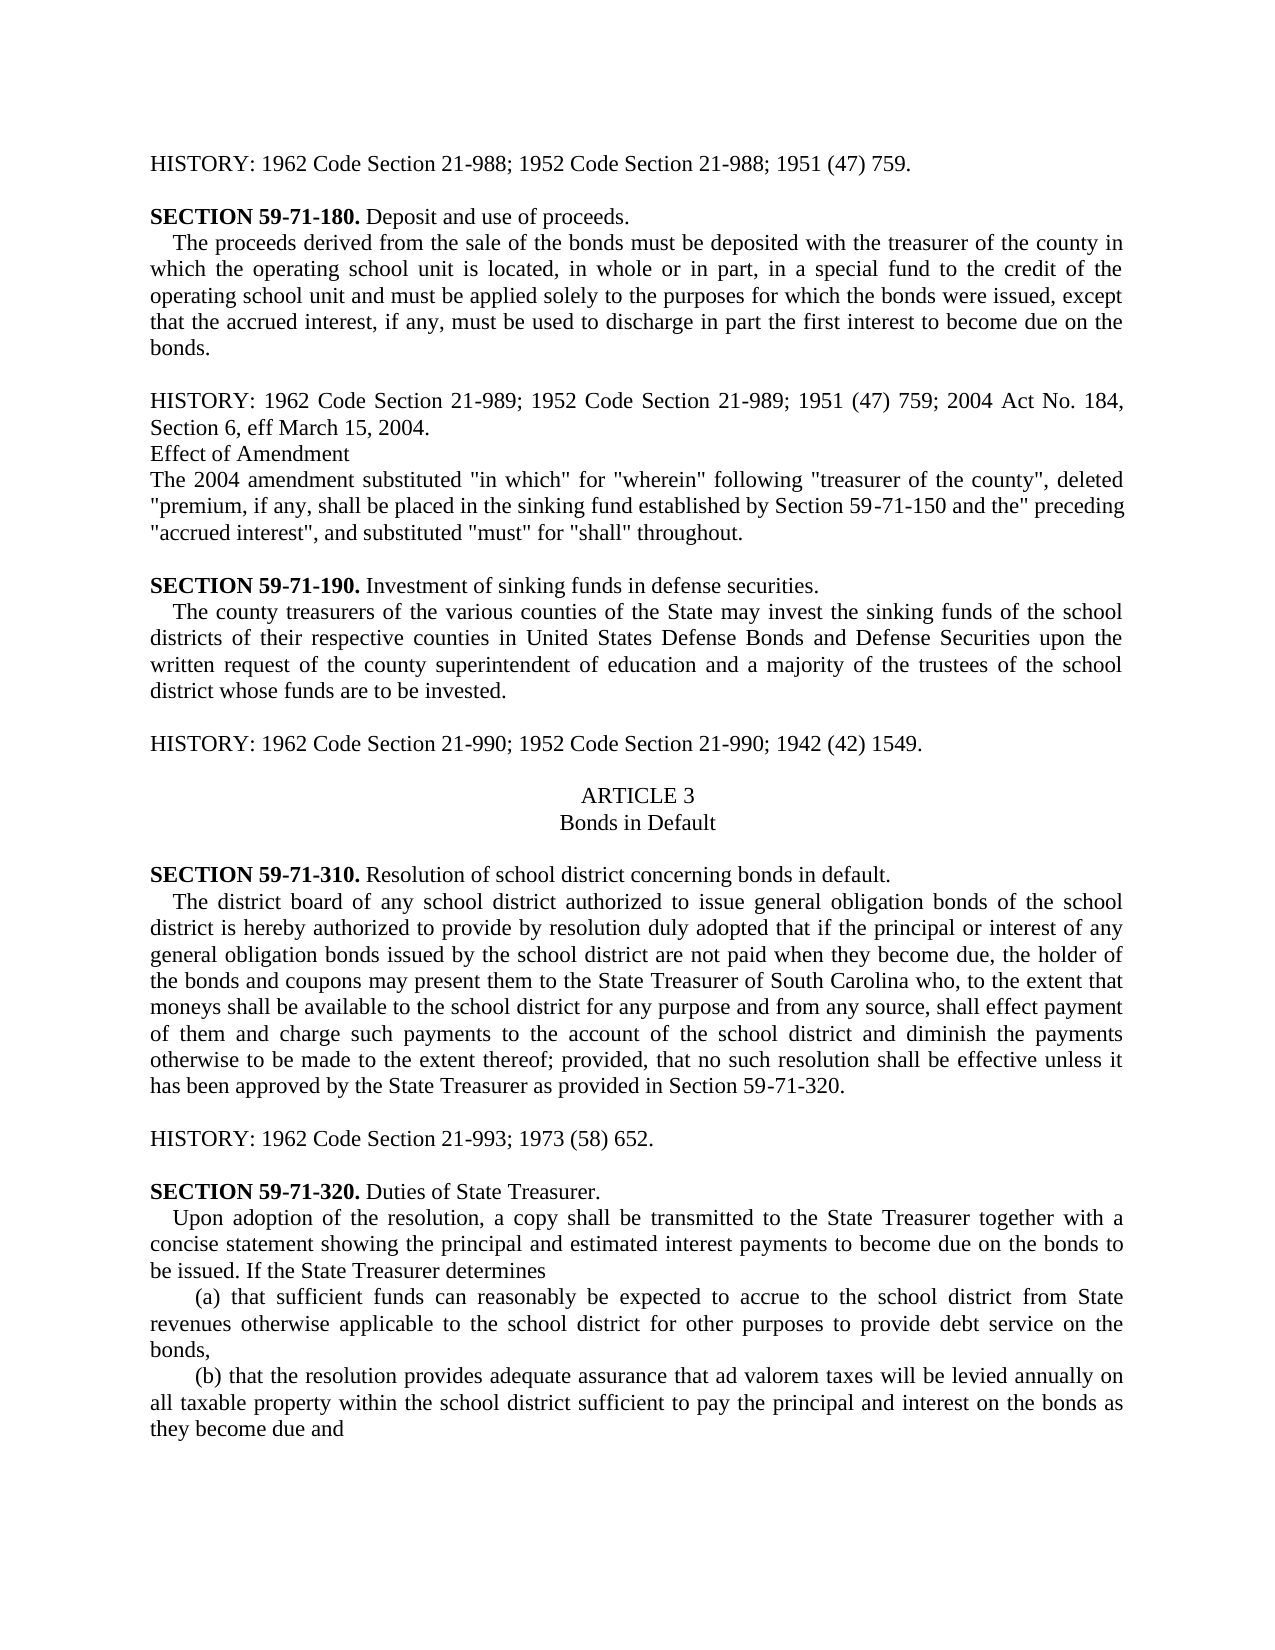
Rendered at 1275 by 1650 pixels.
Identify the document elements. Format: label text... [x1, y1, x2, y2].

text HISTORY: 1962 Code Section 21-989; 1952 Code Section 21-989; 1951 (47) 759; 2004 Act No. 184, Section 6, eff March 15, 2004. [150, 387, 1125, 440]
text The 2004 amendment substituted "in which" for "wherein" following "treasurer of the county", deleted "premium, if any, shall be placed in the sinking fund established by Section 59-71-150 and the" preceding "accrued interest", and substituted "must" for "shall" throughout. [150, 466, 1125, 545]
text Effect of Amendment [150, 440, 1125, 466]
text SECTION 59-71-320. Duties of State Treasurer. [150, 1178, 1125, 1204]
text Upon adoption of the resolution, a copy shall be transmitted to the State Treasurer together with a concise statement showing the principal and estimated interest payments to become due on the bonds to be issued. If the State Treasurer determines [150, 1204, 1125, 1283]
text SECTION 59-71-180. Deposit and use of proceeds. [150, 203, 1125, 229]
text (b) that the resolution provides adequate assurance that ad valorem taxes will be levied annually on all taxable property within the school district sufficient to pay the principal and interest on the bonds as they become due and [150, 1362, 1125, 1441]
text The proceeds derived from the sale of the bonds must be deposited with the treasurer of the county in which the operating school unit is located, in whole or in part, in a special fund to the credit of the operating school unit and must be applied solely to the purposes for which the bonds were issued, except that the accrued interest, if any, must be used to discharge in part the first interest to become due on the bonds. [150, 229, 1125, 361]
text The district board of any school district authorized to issue general obligation bonds of the school district is hereby authorized to provide by resolution duly adopted that if the principal or interest of any general obligation bonds issued by the school district are not paid when they become due, the holder of the bonds and coupons may present them to the State Treasurer of South Carolina who, to the extent that moneys shall be available to the school district for any purpose and from any source, shall effect payment of them and charge such payments to the account of the school district and diminish the payments otherwise to be made to the extent thereof; provided, that no such resolution shall be effective unless it has been approved by the State Treasurer as provided in Section 59-71-320. [150, 888, 1125, 1099]
text ARTICLE 3 [150, 782, 1125, 809]
text HISTORY: 1962 Code Section 21-990; 1952 Code Section 21-990; 1942 (42) 1549. [150, 730, 1125, 756]
text (a) that sufficient funds can reasonably be expected to accrue to the school district from State revenues otherwise applicable to the school district for other purposes to provide debt service on the bonds, [150, 1283, 1125, 1362]
text SECTION 59-71-310. Resolution of school district concerning bonds in default. [150, 862, 1125, 888]
text The county treasurers of the various counties of the State may invest the sinking funds of the school districts of their respective counties in United States Defense Bonds and Defense Securities upon the written request of the county superintendent of education and a majority of the trustees of the school district whose funds are to be invested. [150, 598, 1125, 703]
text SECTION 59-71-190. Investment of sinking funds in defense securities. [150, 572, 1125, 598]
text HISTORY: 1962 Code Section 21-993; 1973 (58) 652. [150, 1125, 1125, 1151]
text Bonds in Default [150, 809, 1125, 835]
text HISTORY: 1962 Code Section 21-988; 1952 Code Section 21-988; 1951 (47) 759. [150, 150, 1125, 176]
